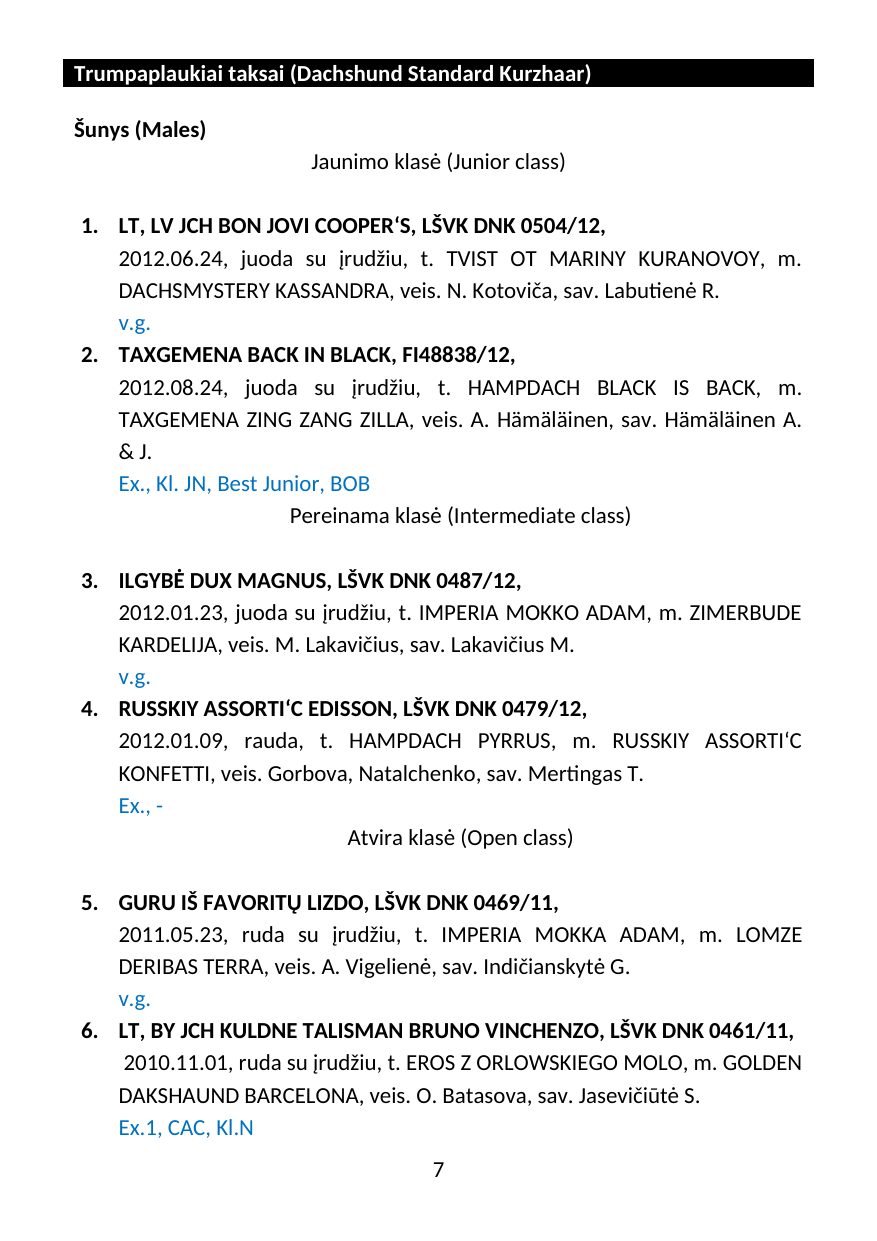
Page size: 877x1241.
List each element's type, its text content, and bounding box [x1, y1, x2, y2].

text Pereinama klasė (Intermediate class) [118, 501, 803, 529]
list 2012.01.23, juoda su įrudžiu, t. IMPERIA MOKKO ADAM, m. ZIMERBUDE KARDELIJA, veis. M. Lakavičius, sav. Lakavičius M. [118, 598, 803, 658]
list Ex., Kl. JN, Best Junior, BOB [118, 469, 803, 497]
list LT, BY JCH KULDNE TALISMAN BRUNO VINCHENZO, LŠVK DNK 0461/11, [81, 1016, 803, 1044]
list ILGYBĖ DUX MAGNUS, LŠVK DNK 0487/12, [81, 566, 803, 594]
list TAXGEMENA BACK IN BLACK, FI48838/12, [81, 340, 803, 368]
list 2012.01.09, rauda, t. HAMPDACH PYRRUS, m. RUSSKIY ASSORTI‘C KONFETTI, veis. Gorbova, Natalchenko, sav. Mertingas T. [118, 727, 803, 787]
list v.g. [118, 984, 803, 1012]
list RUSSKIY ASSORTI‘C EDISSON, LŠVK DNK 0479/12, [81, 694, 803, 722]
text Šunys (Males) [74, 115, 803, 143]
text Ex., - [118, 791, 803, 819]
text Jaunimo klasė (Junior class) [74, 147, 803, 175]
list 2011.05.23, ruda su įrudžiu, t. IMPERIA MOKKA ADAM, m. LOMZE DERIBAS TERRA, veis. A. Vigelienė, sav. Indičianskytė G. [118, 920, 803, 980]
list v.g. [118, 662, 803, 690]
list 2010.11.01, ruda su įrudžiu, t. EROS Z ORLOWSKIEGO MOLO, m. GOLDEN DAKSHAUND BARCELONA, veis. O. Batasova, sav. Jasevičiūtė S. [118, 1048, 803, 1109]
list Ex.1, CAC, Kl.N [118, 1113, 803, 1141]
table_header Trumpaplaukiai taksai (Dachshund Standard Kurzhaar) [63, 59, 814, 87]
list GURU IŠ FAVORITŲ LIZDO, LŠVK DNK 0469/11, [81, 888, 803, 916]
text Atvira klasė (Open class) [118, 823, 803, 851]
list v.g. [118, 308, 803, 336]
list 2012.06.24, juoda su įrudžiu, t. TVIST OT MARINY KURANOVOY, m. DACHSMYSTERY KASSANDRA, veis. N. Kotoviča, sav. Labutienė R. [118, 244, 803, 304]
list 2012.08.24, juoda su įrudžiu, t. HAMPDACH BLACK IS BACK, m. TAXGEMENA ZING ZANG ZILLA, veis. A. Hämäläinen, sav. Hämäläinen A. & J. [118, 373, 803, 465]
list LT, LV JCH BON JOVI COOPER‘S, LŠVK DNK 0504/12, [81, 212, 803, 240]
